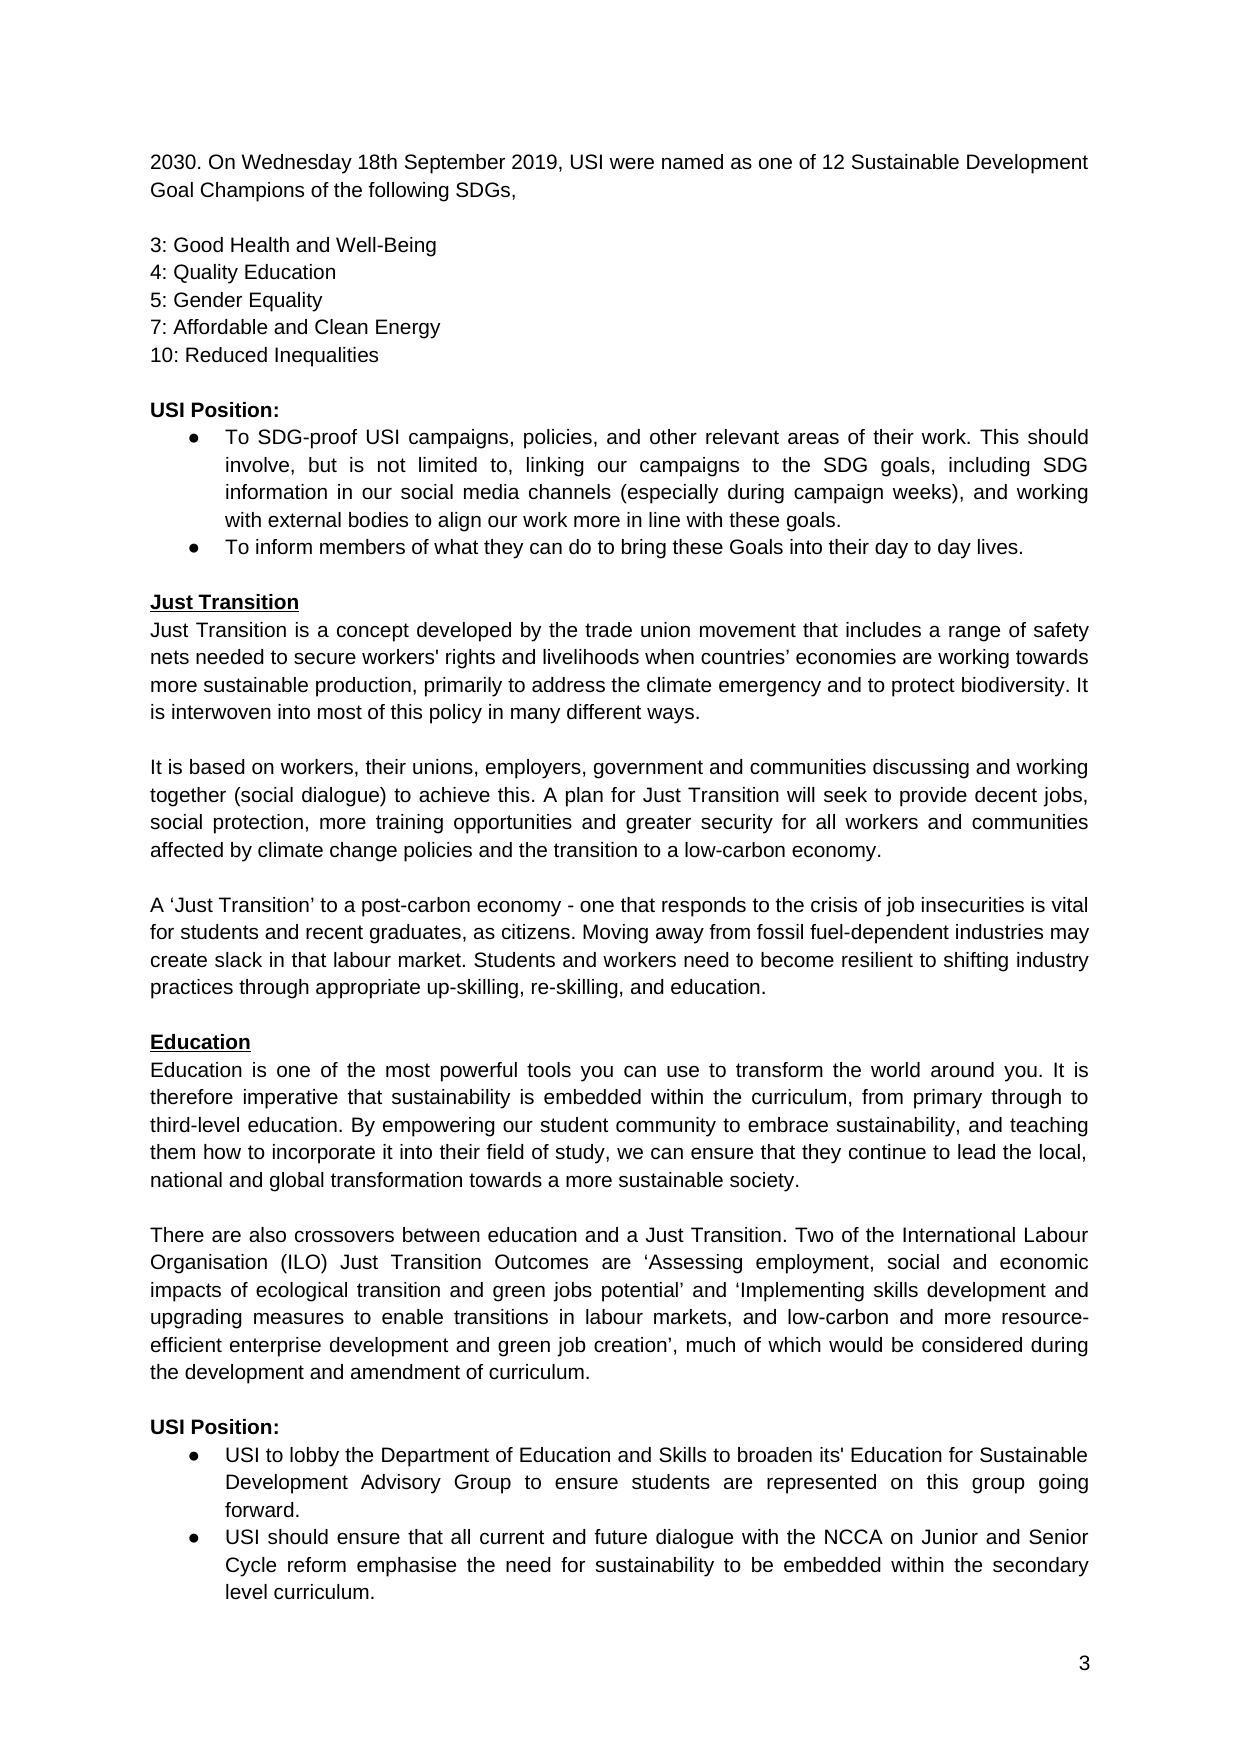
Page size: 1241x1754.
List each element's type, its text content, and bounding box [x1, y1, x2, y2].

text 7: Affordable and Clean Energy [150, 315, 1090, 339]
list USI should ensure that all current and future dialogue with the NCCA on Junior and Senior Cycle reform emphasise the need for sustainability to be embedded within the secondary level curriculum. [187, 1525, 1090, 1604]
text Education is one of the most powerful tools you can use to transform the world around you. It is therefore imperative that sustainability is embedded within the curriculum, from primary through to third-level education. By empowering our student community to embrace sustainability, and teaching them how to incorporate it into their field of study, we can ensure that they continue to lead the local, national and global transformation towards a more sustainable society. [150, 1057, 1090, 1191]
list USI to lobby the Department of Education and Skills to broaden its' Education for Sustainable Development Advisory Group to ensure students are represented on this group going forward. [187, 1442, 1090, 1521]
text Education [150, 1030, 1090, 1054]
list To inform members of what they can do to bring these Goals into their day to day lives. [187, 535, 1090, 559]
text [150, 150, 1090, 201]
text USI Position: [150, 397, 1090, 421]
text 4: Quality Education [150, 260, 1090, 284]
list To SDG-proof USI campaigns, policies, and other relevant areas of their work. This should involve, but is not limited to, linking our campaigns to the SDG goals, including SDG information in our social media channels (especially during campaign weeks), and working with external bodies to align our work more in line with these goals. [187, 425, 1090, 531]
text 10: Reduced Inequalities [150, 342, 1090, 366]
text 3: Good Health and Well-Being [150, 232, 1090, 256]
text It is based on workers, their unions, employers, government and communities discussing and working together (social dialogue) to achieve this. A plan for Just Transition will seek to provide decent jobs, social protection, more training opportunities and greater security for all workers and communities affected by climate change policies and the transition to a low-carbon economy. [150, 755, 1090, 861]
text 5: Gender Equality [150, 287, 1090, 311]
text There are also crossovers between education and a Just Transition. Two of the International Labour Organisation (ILO) Just Transition Outcomes are ‘Assessing employment, social and economic impacts of ecological transition and green jobs potential’ and ‘Implementing skills development and upgrading measures to enable transitions in labour markets, and low-carbon and more resource-efficient enterprise development and green job creation’, much of which would be considered during the development and amendment of curriculum. [150, 1222, 1090, 1384]
text Just Transition [150, 590, 1090, 614]
text Just Transition is a concept developed by the trade union movement that includes a range of safety nets needed to secure workers' rights and livelihoods when countries’ economies are working towards more sustainable production, primarily to address the climate emergency and to protect biodiversity. It is interwoven into most of this policy in many different ways. [150, 617, 1090, 724]
text A ‘Just Transition’ to a post-carbon economy - one that responds to the crisis of job insecurities is vital for students and recent graduates, as citizens. Moving away from fossil fuel-dependent industries may create slack in that labour market. Students and workers need to become resilient to shifting industry practices through appropriate up-skilling, re-skilling, and education. [150, 892, 1090, 999]
text USI Position: [150, 1415, 1090, 1439]
